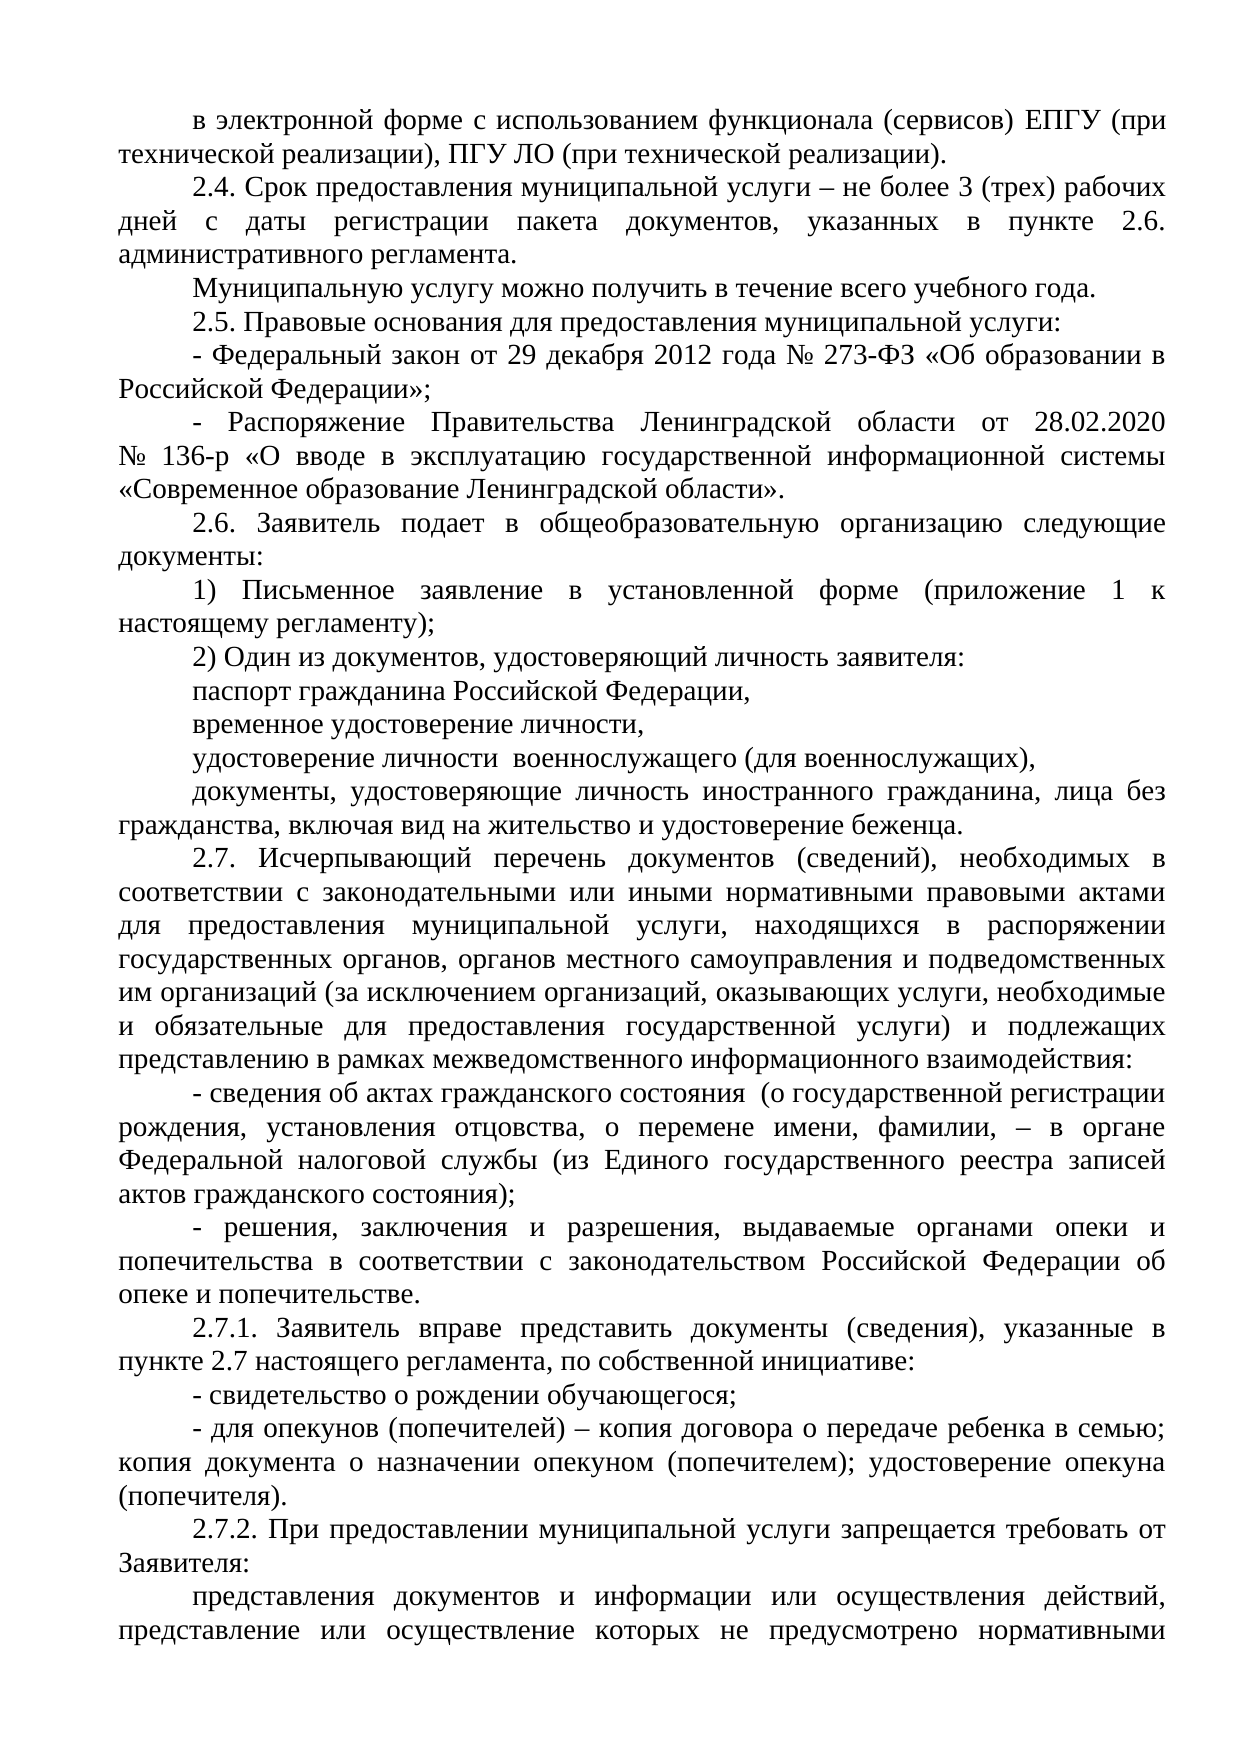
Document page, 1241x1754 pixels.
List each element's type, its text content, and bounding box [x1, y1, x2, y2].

text - решения, заключения и разрешения, выдаваемые органами опеки и попечительства в соответствии с законодательством Российской Федерации об опеке и попечительстве. [118, 1209, 1167, 1310]
title Муниципальную услугу можно получить в течение всего учебного года. [118, 270, 1167, 304]
text документы, удостоверяющие личность иностранного гражданина, лица без гражданства, включая вид на жительство и удостоверение беженца. [118, 773, 1167, 840]
text - для опекунов (попечителей) – копия договора о передаче ребенка в семью; копия документа о назначении опекуном (попечителем); удостоверение опекуна (попечителя). [118, 1411, 1167, 1511]
text временное удостоверение личности, [118, 706, 1167, 740]
text паспорт гражданина Российской Федерации, [118, 673, 1167, 706]
text 1) Письменное заявление в установленной форме (приложение 1 к настоящему регламенту); [118, 572, 1167, 639]
text 2.6. Заявитель подает в общеобразовательную организацию следующие документы: [118, 505, 1167, 572]
text - Федеральный закон от 29 декабря 2012 года № 273-ФЗ «Об образовании в Российской Федерации»; [118, 337, 1167, 404]
text удостоверение личности военнослужащего (для военнослужащих), [118, 740, 1167, 773]
title в электронной форме с использованием функционала (сервисов) ЕПГУ (при технической реализации), ПГУ ЛО (при технической реализации). [118, 102, 1167, 169]
text - сведения об актах гражданского состояния (о государственной регистрации рождения, установления отцовства, о перемене имени, фамилии, – в органе Федеральной налоговой службы (из Единого государственного реестра записей актов гражданского состояния); [118, 1075, 1167, 1209]
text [118, 1578, 1167, 1645]
text 2.5. Правовые основания для предоставления муниципальной услуги: [118, 304, 1167, 337]
text 2.7. Исчерпывающий перечень документов (сведений), необходимых в соответствии с законодательными или иными нормативными правовыми актами для предоставления муниципальной услуги, находящихся в распоряжении государственных органов, органов местного самоуправления и подведомственных им организаций (за исключением организаций, оказывающих услуги, необходимые и обязательные для предоставления государственной услуги) и подлежащих представлению в рамках межведомственного информационного взаимодействия: [118, 840, 1167, 1075]
text 2.7.1. Заявитель вправе представить документы (сведения), указанные в пункте 2.7 настоящего регламента, по собственной инициативе: [118, 1310, 1167, 1377]
text - Распоряжение Правительства Ленинградской области от 28.02.2020 № 136-р «О вводе в эксплуатацию государственной информационной системы «Современное образование Ленинградской области». [118, 404, 1167, 505]
title 2.4. Срок предоставления муниципальной услуги – не более 3 (трех) рабочих дней с даты регистрации пакета документов, указанных в пункте 2.6. административного регламента. [118, 169, 1167, 270]
text 2) Один из документов, удостоверяющий личность заявителя: [118, 639, 1167, 673]
text 2.7.2. При предоставлении муниципальной услуги запрещается требовать от Заявителя: [118, 1511, 1167, 1578]
text - свидетельство о рождении обучающегося; [118, 1377, 1167, 1411]
